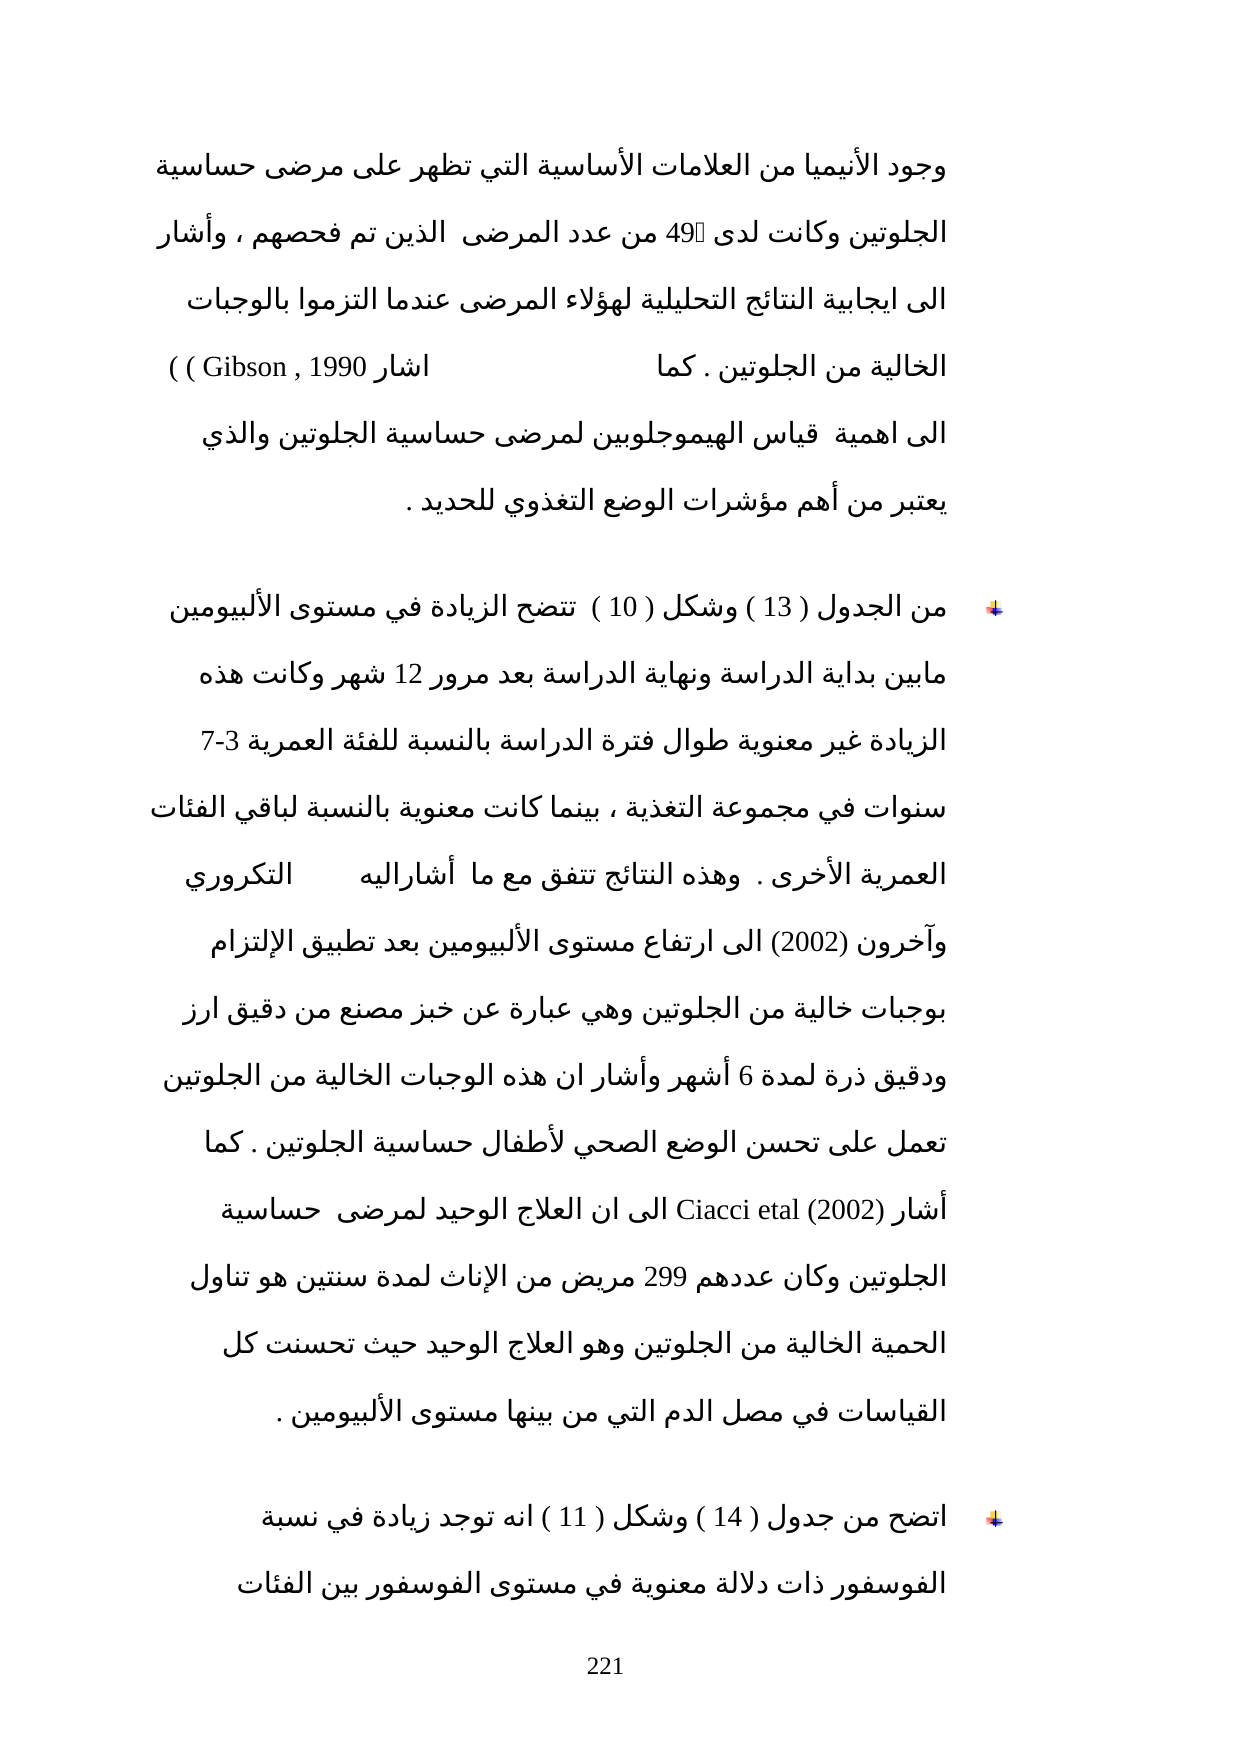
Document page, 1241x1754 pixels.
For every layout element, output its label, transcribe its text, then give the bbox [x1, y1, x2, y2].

picture [986, 599, 1003, 616]
list من الجدول ( 13 ) وشكل ( 10 ) تتضح الزيادة في مستوى الألبيومين مابين بداية الدراسة ونهاية الدراسة بعد مرور 12 شهر وكانت هذه الزيادة غير معنوية طوال فترة الدراسة بالنسبة للفئة العمرية 3-7 سنوات في مجموعة التغذية ، بينما كانت معنوية بالنسبة لباقي الفئات العمرية الأخرى . وهذه النتائج تتفق مع ما أشاراليه التكروري وآخرون (2002) الى ارتفاع مستوى الألبيومين بعد تطبيق الإلتزام بوجبات خالية من الجلوتين وهي عبارة عن خبز مصنع من دقيق ارز ودقيق ذرة لمدة 6 أشهر وأشار ان هذه الوجبات الخالية من الجلوتين تعمل على تحسن الوضع الصحي لأطفال حساسية الجلوتين . كما أشار Ciacci etal (2002) الى ان العلاج الوحيد لمرضى حساسية الجلوتين وكان عددهم 299 مريض من الإناث لمدة سنتين هو تناول الحمية الخالية من الجلوتين وهو العلاج الوحيد حيث تحسنت كل القياسات في مصل الدم التي من بينها مستوى الألبيومين . [148, 589, 985, 1427]
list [148, 1499, 985, 1600]
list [148, 148, 985, 517]
picture [986, 1509, 1003, 1527]
